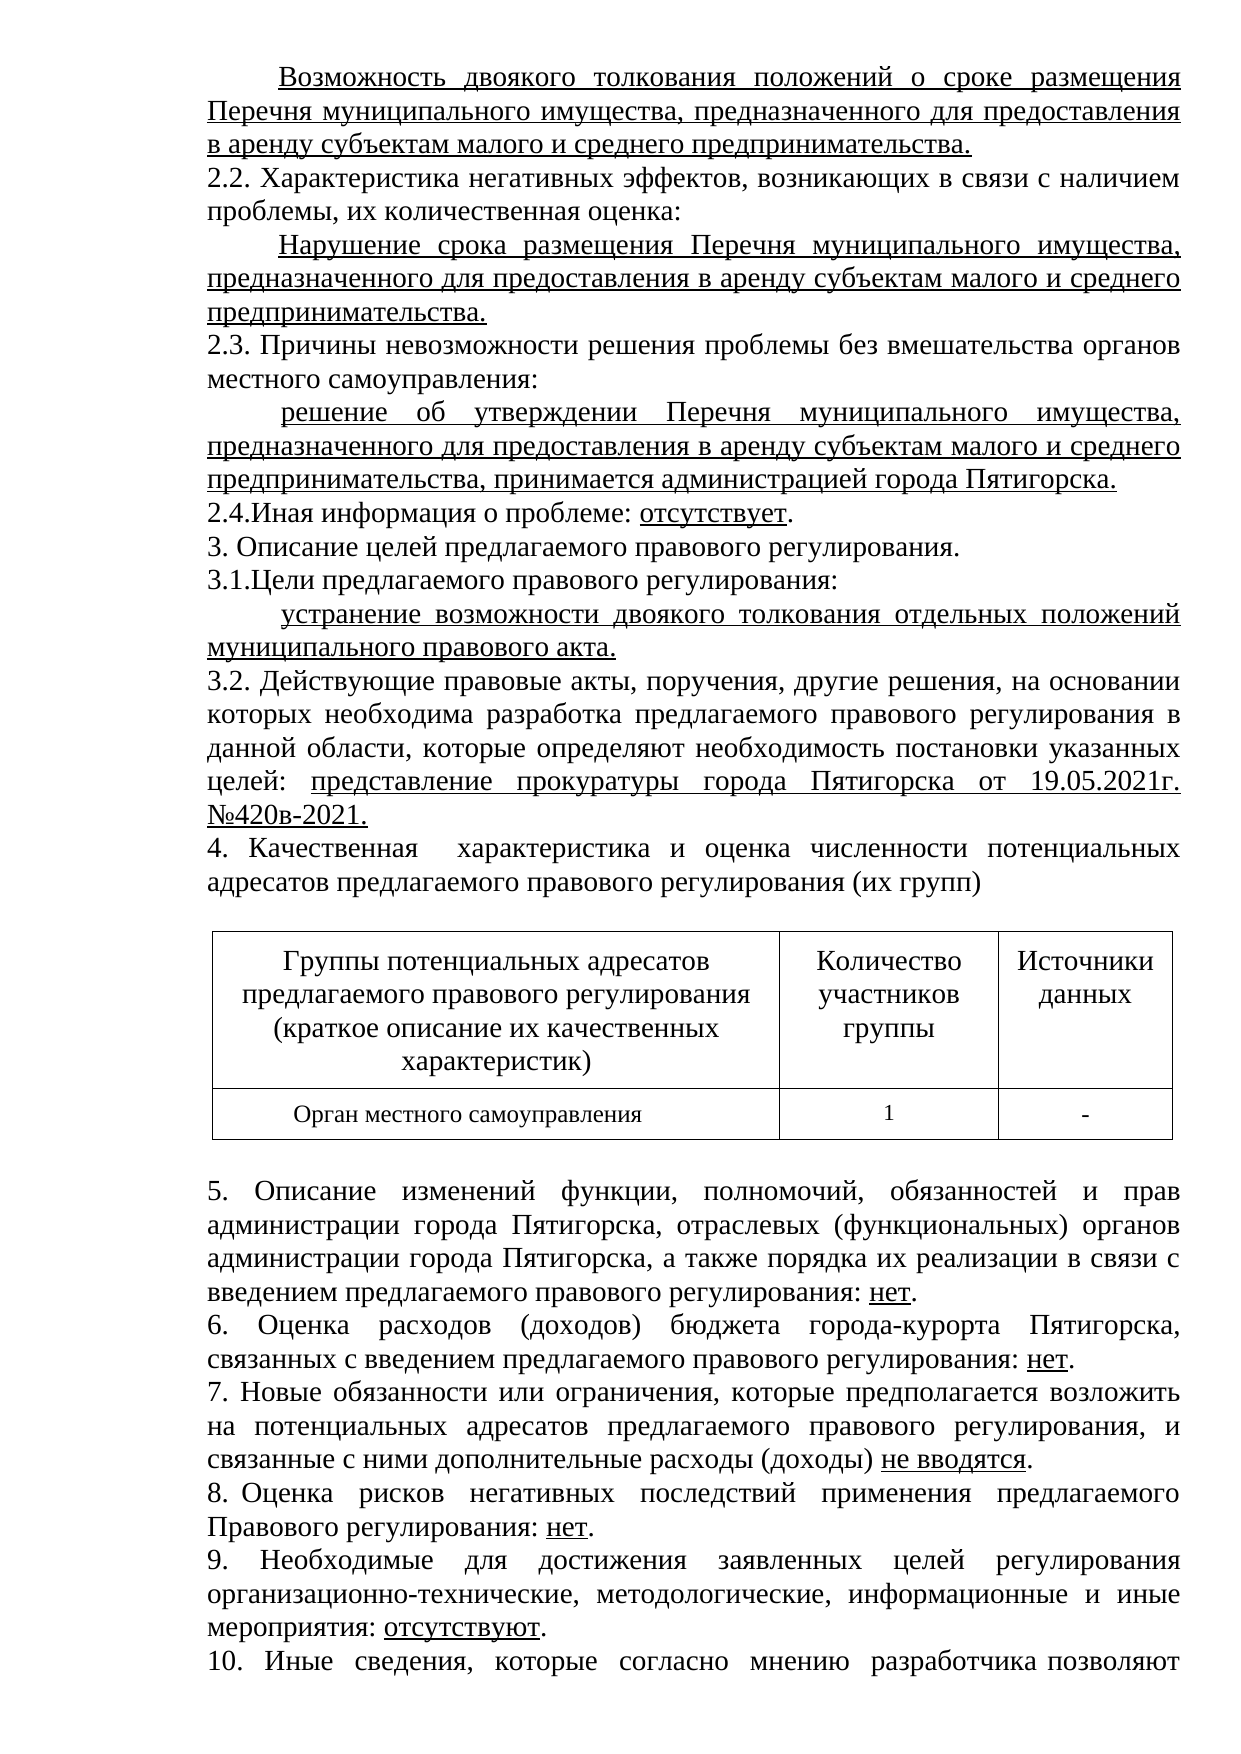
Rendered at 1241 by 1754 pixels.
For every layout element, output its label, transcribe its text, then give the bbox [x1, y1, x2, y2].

text устранение возможности двоякого толкования отдельных положений муниципального правового акта. [207, 596, 1181, 663]
table_cell 1 [780, 1089, 998, 1139]
table_header Количество участников группы [780, 932, 998, 1088]
text Возможность двоякого толкования положений о сроке размещения Перечня муниципального имущества, предназначенного для предоставления в аренду субъектам малого и среднего предпринимательства. [207, 123, 1181, 160]
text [207, 1643, 1181, 1676]
text 8. Оценка рисков негативных последствий применения предлагаемого Правового регулирования: нет. [207, 1475, 1181, 1542]
text 2.3. Причины невозможности решения проблемы без вмешательства органов местного самоуправления: [207, 327, 1181, 394]
text Возможность двоякого толкования положений о сроке размещения Перечня муниципального имущества, предназначенного для предоставления в аренду субъектам малого и среднего предпринимательства. [207, 59, 1181, 122]
text решение об утверждении Перечня муниципального имущества, предназначенного для предоставления в аренду субъектам малого и среднего предпринимательства, принимается администрацией города Пятигорска. [207, 459, 1181, 495]
text 2.2. Характеристика негативных эффектов, возникающих в связи с наличием проблемы, их количественная оценка: [207, 160, 1181, 227]
text 2.4.Иная информация о проблеме: отсутствует. [207, 495, 1181, 529]
text 4. Качественная характеристика и оценка численности потенциальных адресатов предлагаемого правового регулирования (их групп) [207, 831, 1181, 898]
text 9. Необходимые для достижения заявленных целей регулирования организационно-технические, методологические, информационные и иные мероприятия: отсутствуют. [207, 1542, 1181, 1643]
text 3.1.Цели предлагаемого правового регулирования: [207, 562, 1181, 596]
table_cell - [999, 1089, 1172, 1139]
table_header Источники данных [999, 932, 1172, 1088]
text 3.2. Действующие правовые акты, поручения, другие решения, на основании которых необходима разработка предлагаемого правового регулирования в данной области, которые определяют необходимость постановки указанных целей: представление прокуратуры города Пятигорска от 19.05.2021г. №420в-2021. [207, 663, 1181, 831]
text 5. Описание изменений функции, полномочий, обязанностей и прав администрации города Пятигорска, отраслевых (функциональных) органов администрации города Пятигорска, а также порядка их реализации в связи с введением предлагаемого правового регулирования: нет. [207, 1173, 1181, 1307]
table_cell Орган местного самоуправления [213, 1089, 779, 1139]
text 7. Новые обязанности или ограничения, которые предполагается возложить на потенциальных адресатов предлагаемого правового регулирования, и связанные с ними дополнительные расходы (доходы) не вводятся. [207, 1374, 1181, 1475]
text решение об утверждении Перечня муниципального имущества, предназначенного для предоставления в аренду субъектам малого и среднего предпринимательства, принимается администрацией города Пятигорска. [207, 394, 1181, 457]
text 6. Оценка расходов (доходов) бюджета города-курорта Пятигорска, связанных с введением предлагаемого правового регулирования: нет. [207, 1307, 1181, 1374]
text 3. Описание целей предлагаемого правового регулирования. [207, 529, 1181, 562]
text Нарушение срока размещения Перечня муниципального имущества, предназначенного для предоставления в аренду субъектам малого и среднего предпринимательства. [207, 227, 1181, 289]
text Нарушение срока размещения Перечня муниципального имущества, предназначенного для предоставления в аренду субъектам малого и среднего предпринимательства. [207, 291, 1181, 327]
table_header Группы потенциальных адресатов предлагаемого правового регулирования (краткое описание их качественных характеристик) [213, 932, 779, 1088]
